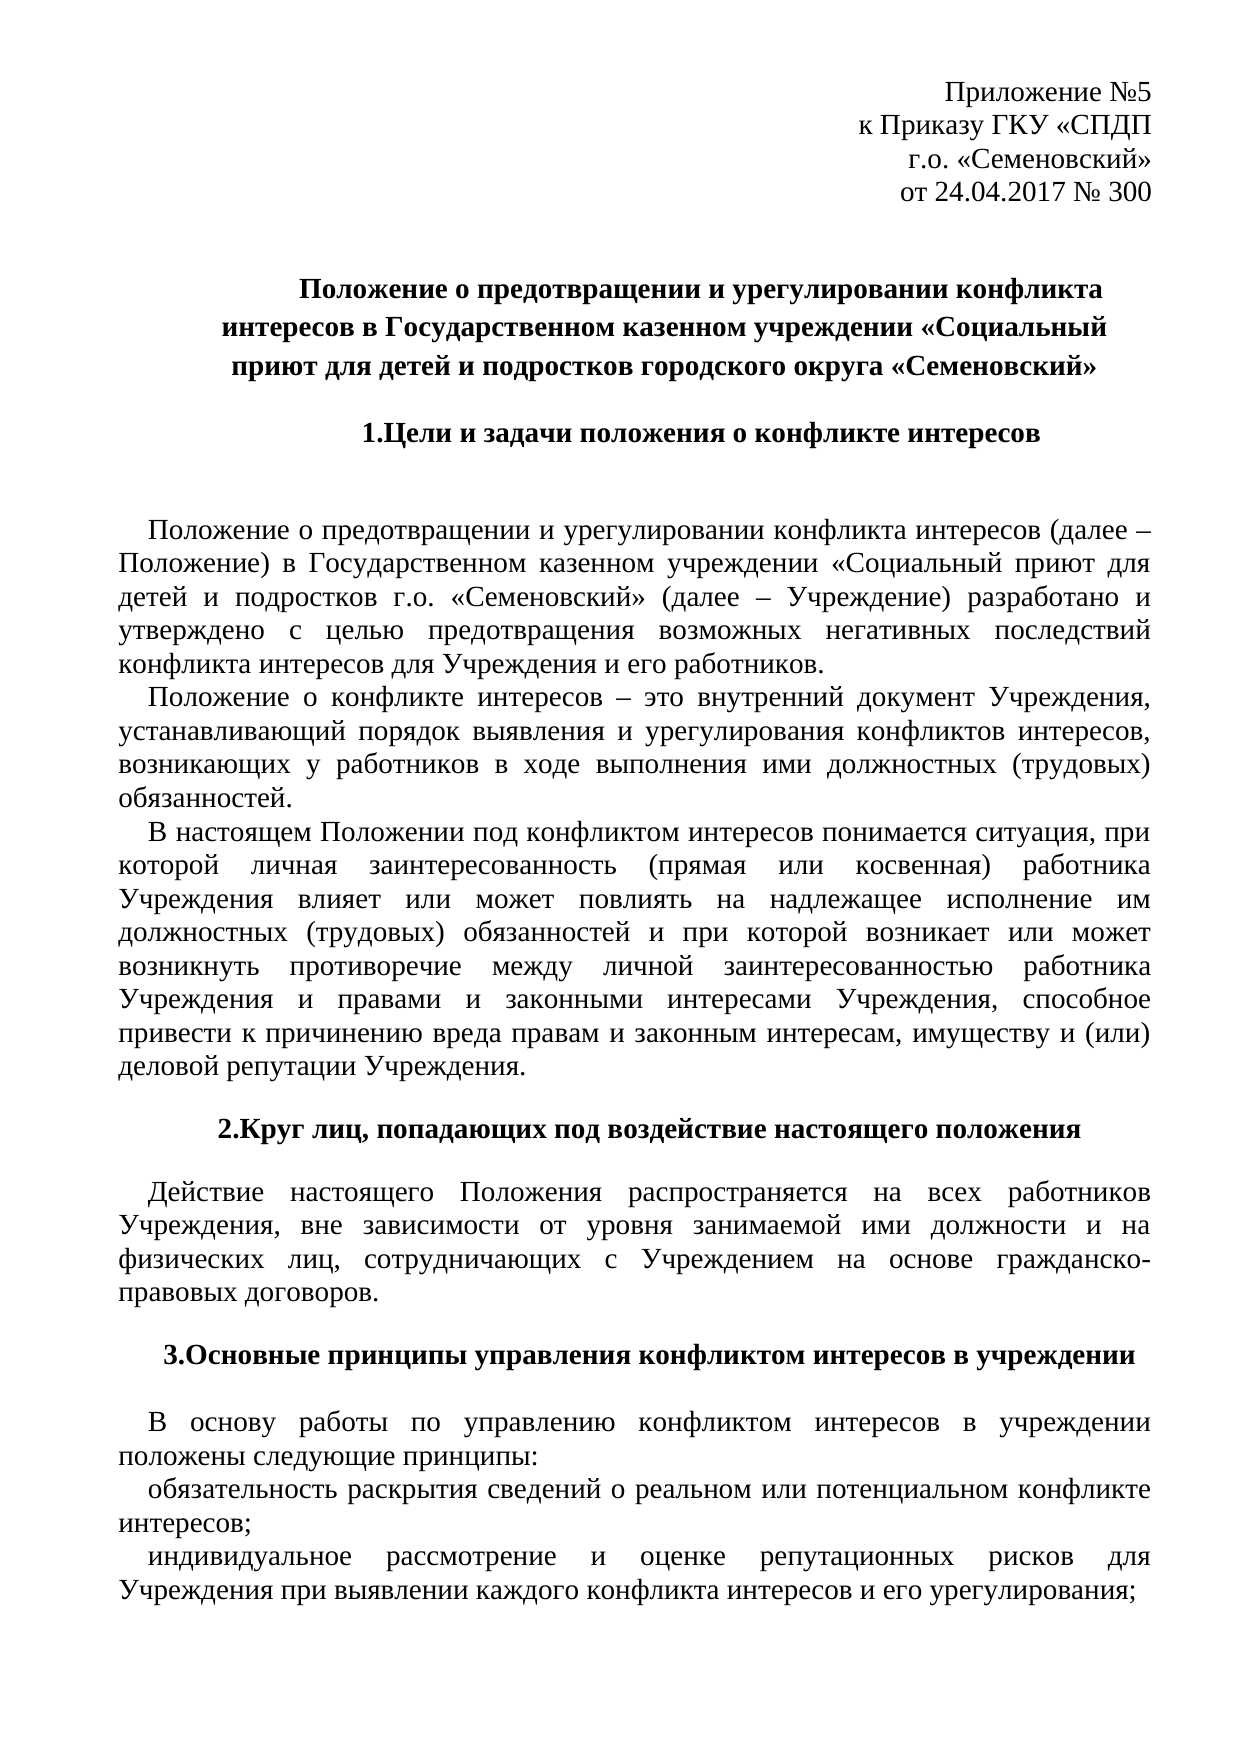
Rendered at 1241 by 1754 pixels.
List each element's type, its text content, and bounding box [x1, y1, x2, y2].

text 3.Основные принципы управления конфликтом интересов в учреждении [118, 1337, 1152, 1371]
text Положение о конфликте интересов – это внутренний документ Учреждения, устанавливающий порядок выявления и урегулирования конфликтов интересов, возникающих у работников в ходе выполнения ими должностных (трудовых) обязанностей. [118, 679, 1152, 814]
text 2.Круг лиц, попадающих под воздействие настоящего положения [118, 1111, 1152, 1145]
text Положение о предотвращении и урегулировании конфликта интересов (далее – Положение) в Государственном казенном учреждении «Социальный приют для детей и подростков г.о. «Семеновский» (далее – Учреждение) разработано и утверждено с целью предотвращения возможных негативных последствий конфликта интересов для Учреждения и его работников. [118, 512, 1152, 679]
text В настоящем Положении под конфликтом интересов понимается ситуация, при которой личная заинтересованность (прямая или косвенная) работника Учреждения влияет или может повлиять на надлежащее исполнение им должностных (трудовых) обязанностей и при которой возникает или может возникнуть противоречие между личной заинтересованностью работника Учреждения и правами и законными интересами Учреждения, способное привести к причинению вреда правам и законным интересам, имуществу и (или) деловой репутации Учреждения. [118, 814, 1152, 1082]
text Действие настоящего Положения распространяется на всех работников Учреждения, вне зависимости от уровня занимаемой ими должности и на физических лиц, сотрудничающих с Учреждением на основе гражданско-правовых договоров. [118, 1174, 1152, 1308]
text В основу работы по управлению конфликтом интересов в учреждении положены следующие принципы: [118, 1404, 1152, 1471]
text от 24.04.2017 № 300 [177, 174, 1152, 208]
text обязательность раскрытия сведений о реальном или потенциальном конфликте интересов; [118, 1471, 1152, 1538]
text 1.Цели и задачи положения о конфликте интересов [177, 416, 1152, 449]
text индивидуальное рассмотрение и оценке репутационных рисков для Учреждения при выявлении каждого конфликта интересов и его урегулирования; [118, 1538, 1152, 1606]
text г.о. «Семеновский» [177, 141, 1152, 174]
text Приложение №5 [177, 74, 1152, 107]
text Положение о предотвращении и урегулировании конфликта интересов в Государственном казенном учреждении «Социальный приют для детей и подростков городского округа «Семеновский» [177, 271, 1152, 381]
text к Приказу ГКУ «СПДП [177, 107, 1152, 141]
